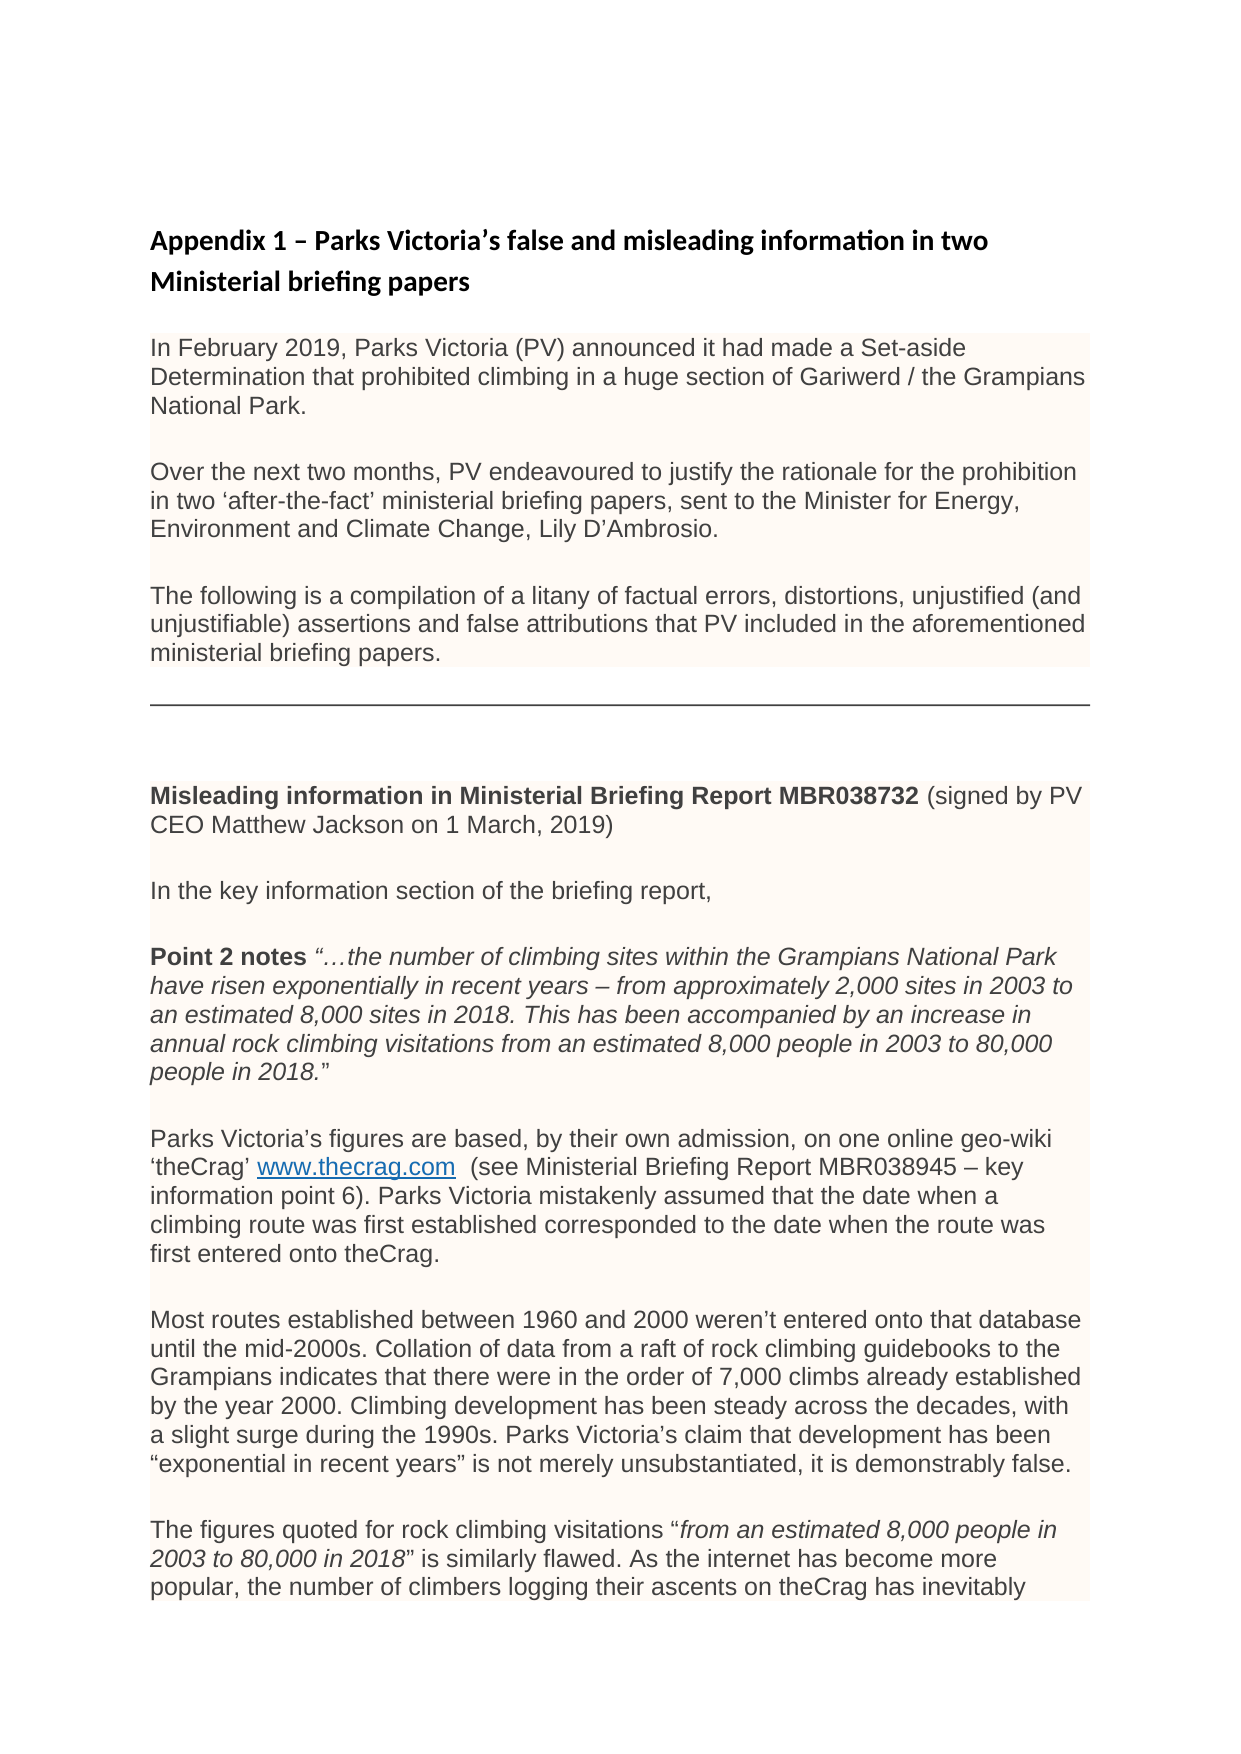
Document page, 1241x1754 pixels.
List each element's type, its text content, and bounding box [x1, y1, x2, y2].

text Point 2 notes “…the number of climbing sites within the Grampians National Park have risen exponentially in recent years – from approximately 2,000 sites in 2003 to an estimated 8,000 sites in 2018. This has been accompanied by an increase in annual rock climbing visitations from an estimated 8,000 people in 2003 to 80,000 people in 2018.” [150, 942, 1090, 1086]
text In February 2019, Parks Victoria (PV) announced it had made a Set-aside Determination that prohibited climbing in a huge section of Gariwerd / the Grampians National Park. [150, 333, 1090, 419]
text In the key information section of the briefing report, [150, 876, 1090, 905]
text Over the next two months, PV endeavoured to justify the rationale for the prohibition in two ‘after-the-fact’ ministerial briefing papers, sent to the Minister for Energy, Environment and Climate Change, Lily D’Ambrosio. [150, 457, 1090, 543]
text Parks Victoria’s figures are based, by their own admission, on one online geo-wiki ‘theCrag’ www.thecrag.com (see Ministerial Briefing Report MBR038945 – key information point 6). Parks Victoria mistakenly assumed that the date when a climbing route was first established corresponded to the date when the route was first entered onto theCrag. [150, 1124, 1090, 1267]
text Misleading information in Ministerial Briefing Report MBR038732 (signed by PV CEO Matthew Jackson on 1 March, 2019) [150, 781, 1090, 839]
text Appendix 1 – Parks Victoria’s false and misleading information in two Ministerial briefing papers [150, 222, 1090, 299]
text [150, 1515, 1090, 1601]
text Most routes established between 1960 and 2000 weren’t entered onto that database until the mid-2000s. Collation of data from a raft of rock climbing guidebooks to the Grampians indicates that there were in the order of 7,000 climbs already established by the year 2000. Climbing development has been steady across the decades, with a slight surge during the 1990s. Parks Victoria’s claim that development has been “exponential in recent years” is not merely unsubstantiated, it is demonstrably false. [150, 1305, 1090, 1477]
text The following is a compilation of a litany of factual errors, distortions, unjustified (and unjustifiable) assertions and false attributions that PV included in the aforementioned ministerial briefing papers. [150, 581, 1090, 667]
